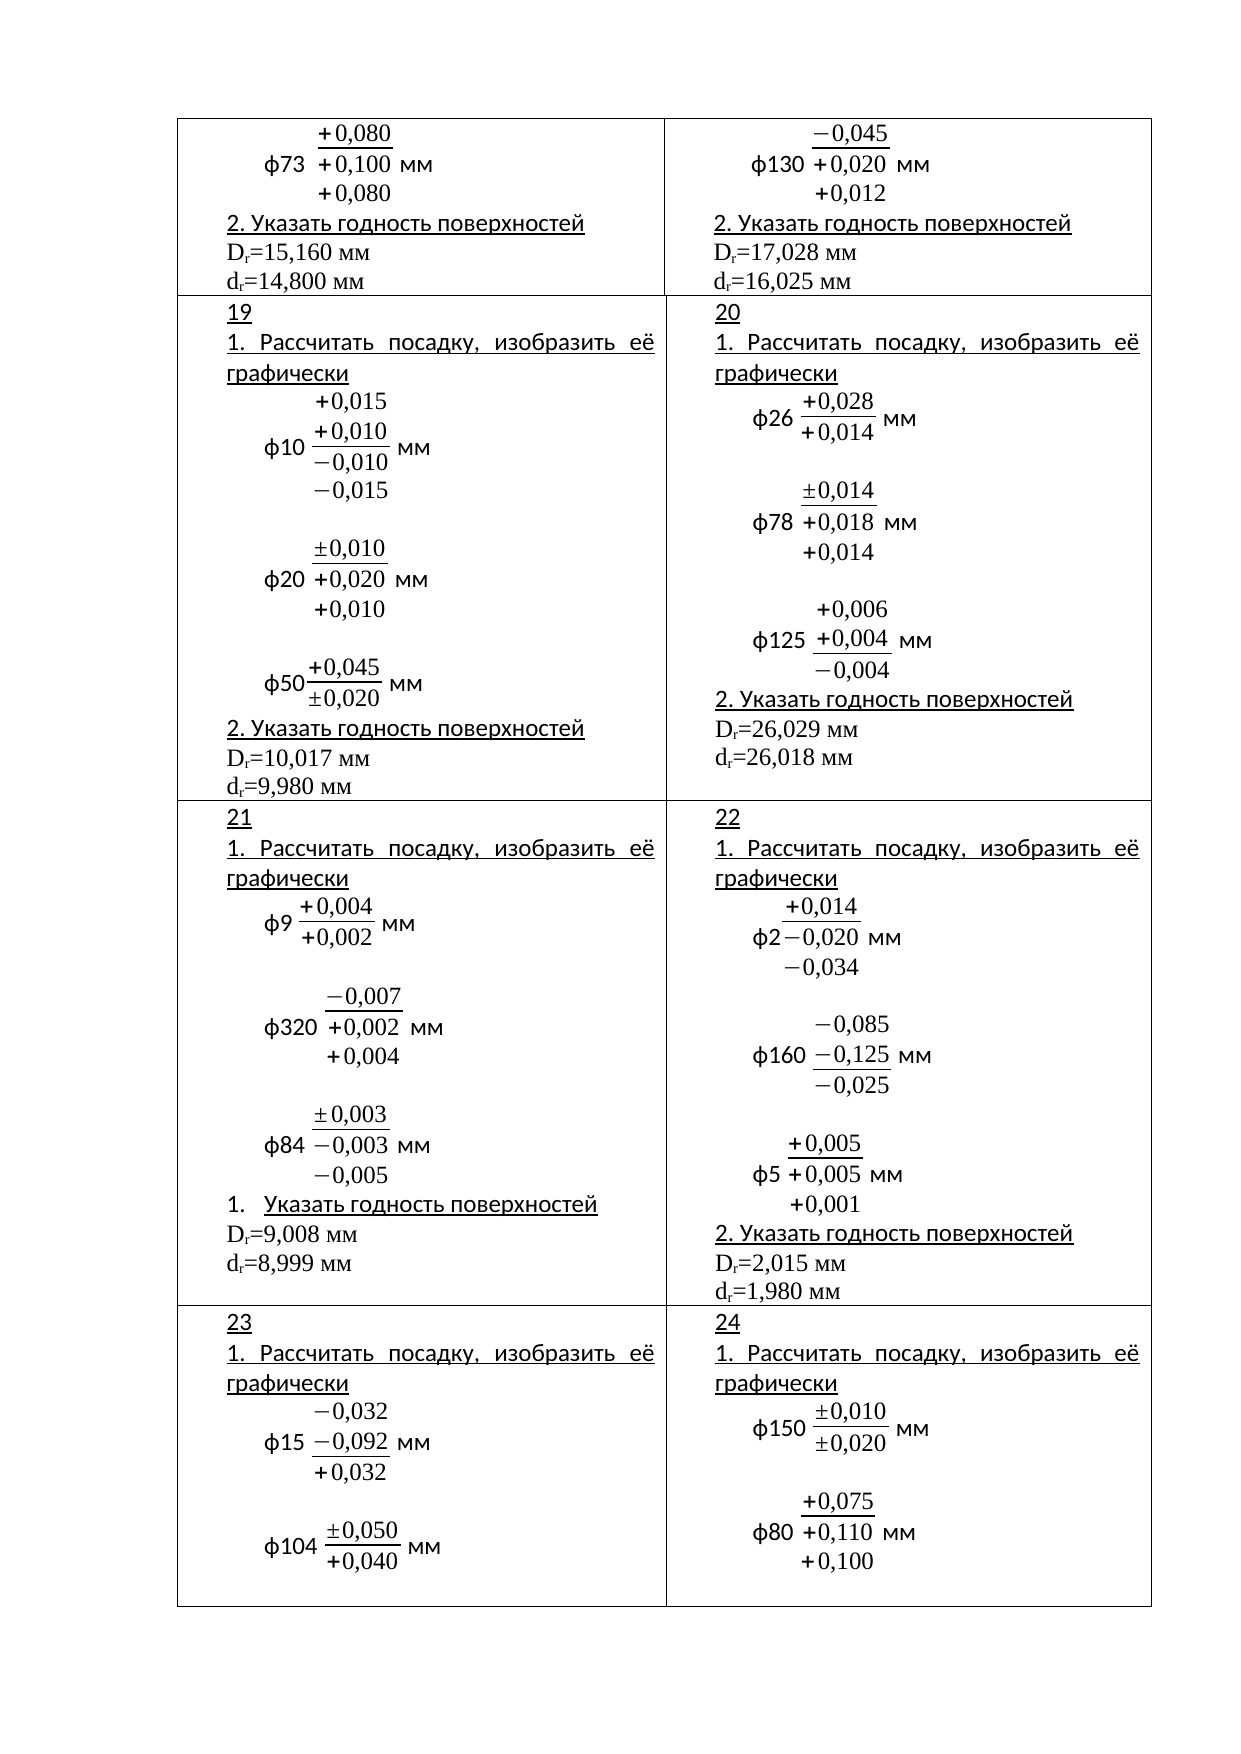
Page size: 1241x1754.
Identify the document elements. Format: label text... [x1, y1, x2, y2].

table_cell 20 1. Рассчитать посадку, изобразить её графически ф26 мм ф78 мм ф125 мм 2. Указать годность поверхностей Dr=26,029 мм dr=26,018 мм [667, 296, 1151, 800]
table_cell 19 1. Рассчитать посадку, изобразить её графически ф10 мм ф20 мм ф50 мм 2. Указать годность поверхностей Dr=10,017 мм dr=9,980 мм [178, 296, 666, 800]
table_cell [667, 1306, 1151, 1606]
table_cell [178, 119, 664, 295]
table_cell 22 1. Рассчитать посадку, изобразить её графически ф2 мм ф160 мм ф5 мм 2. Указать годность поверхностей Dr=2,015 мм dr=1,980 мм [667, 801, 1151, 1305]
table_cell 21 1. Рассчитать посадку, изобразить её графически ф9 мм ф320 мм ф84 мм Указать годность поверхностей Dr=9,008 мм dr=8,999 мм [178, 801, 666, 1305]
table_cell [665, 119, 1151, 295]
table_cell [178, 1306, 666, 1606]
